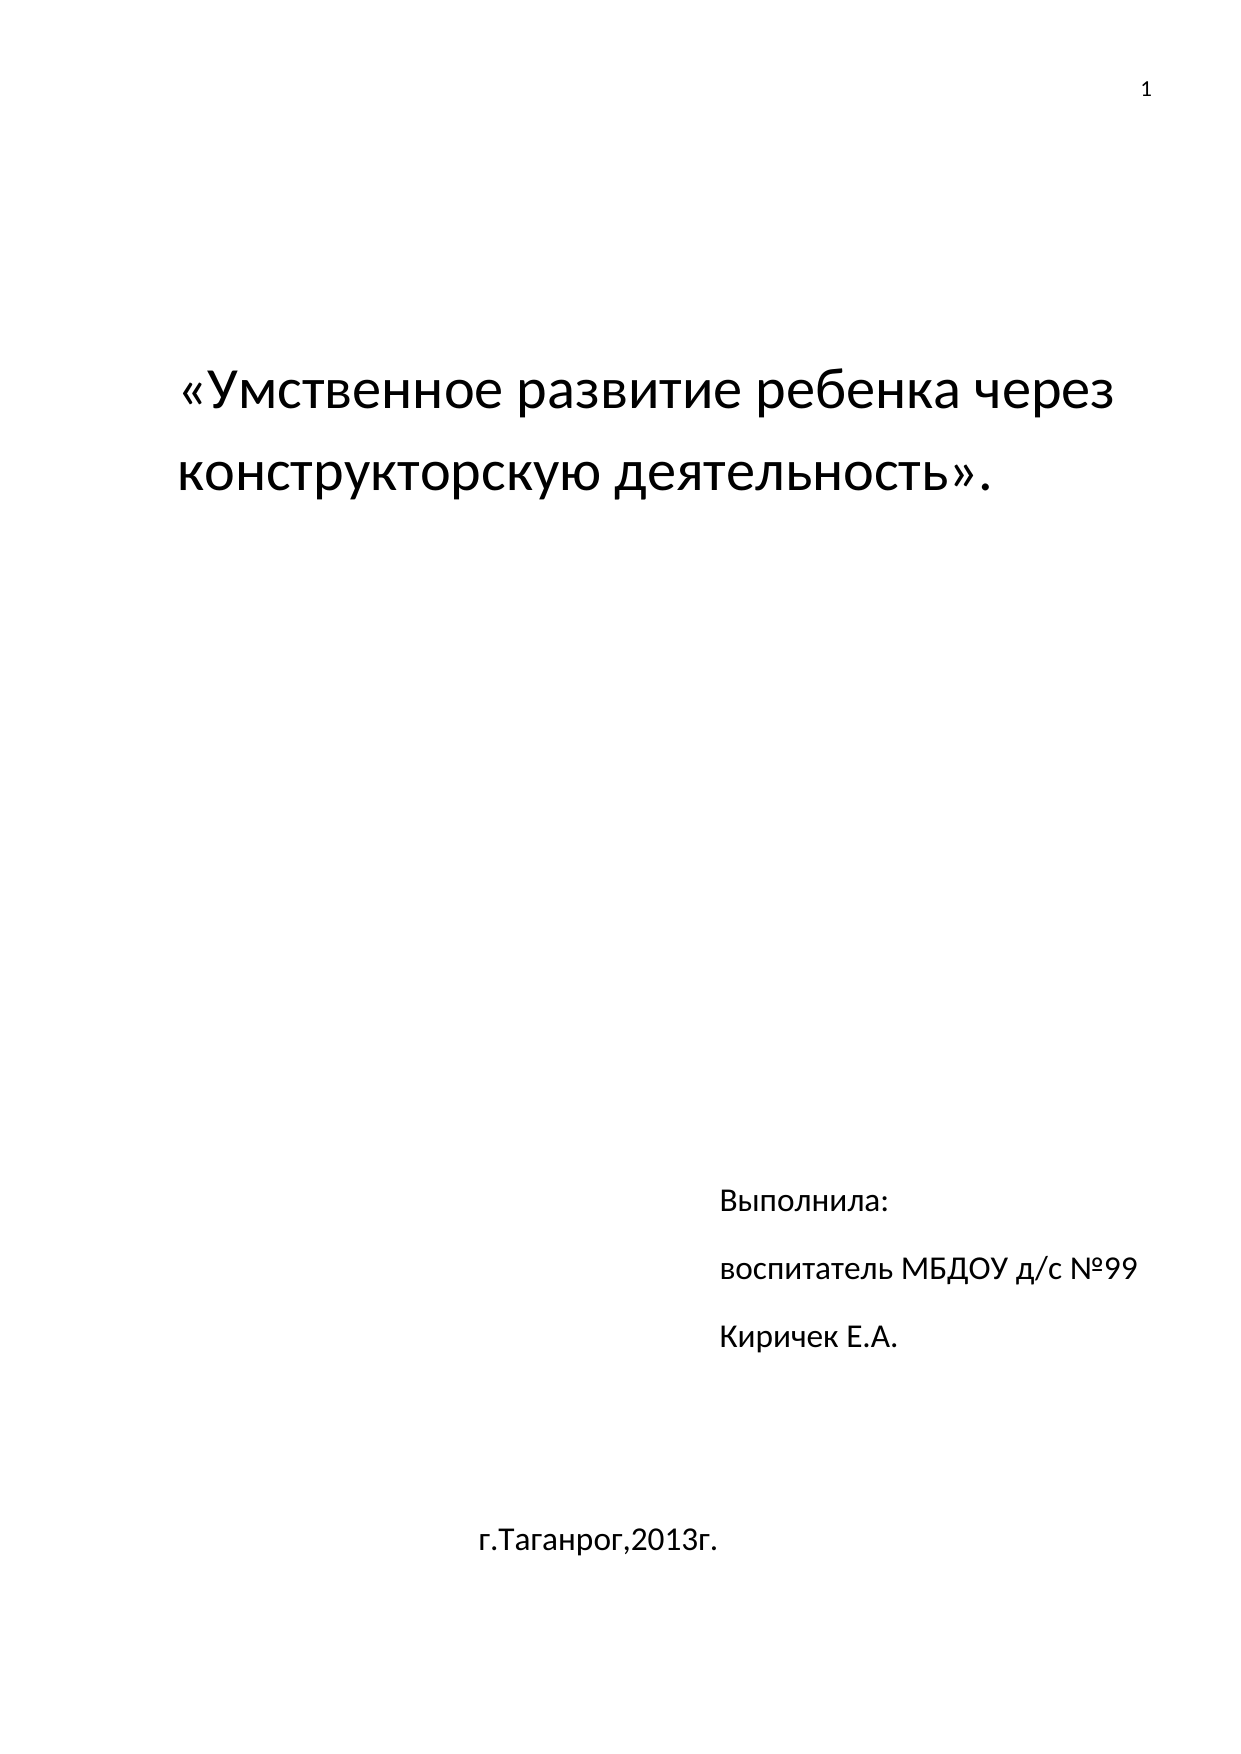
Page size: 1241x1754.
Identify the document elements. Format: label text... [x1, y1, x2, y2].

text Киричек Е.А. [177, 1315, 1152, 1355]
text Выполнила: [177, 1179, 1152, 1220]
text г.Таганрог,2013г. [177, 1517, 1152, 1558]
text воспитатель МБДОУ д/с №99 [177, 1247, 1152, 1288]
text «Умственное развитие ребенка через конструкторскую деятельность». [177, 351, 1152, 504]
